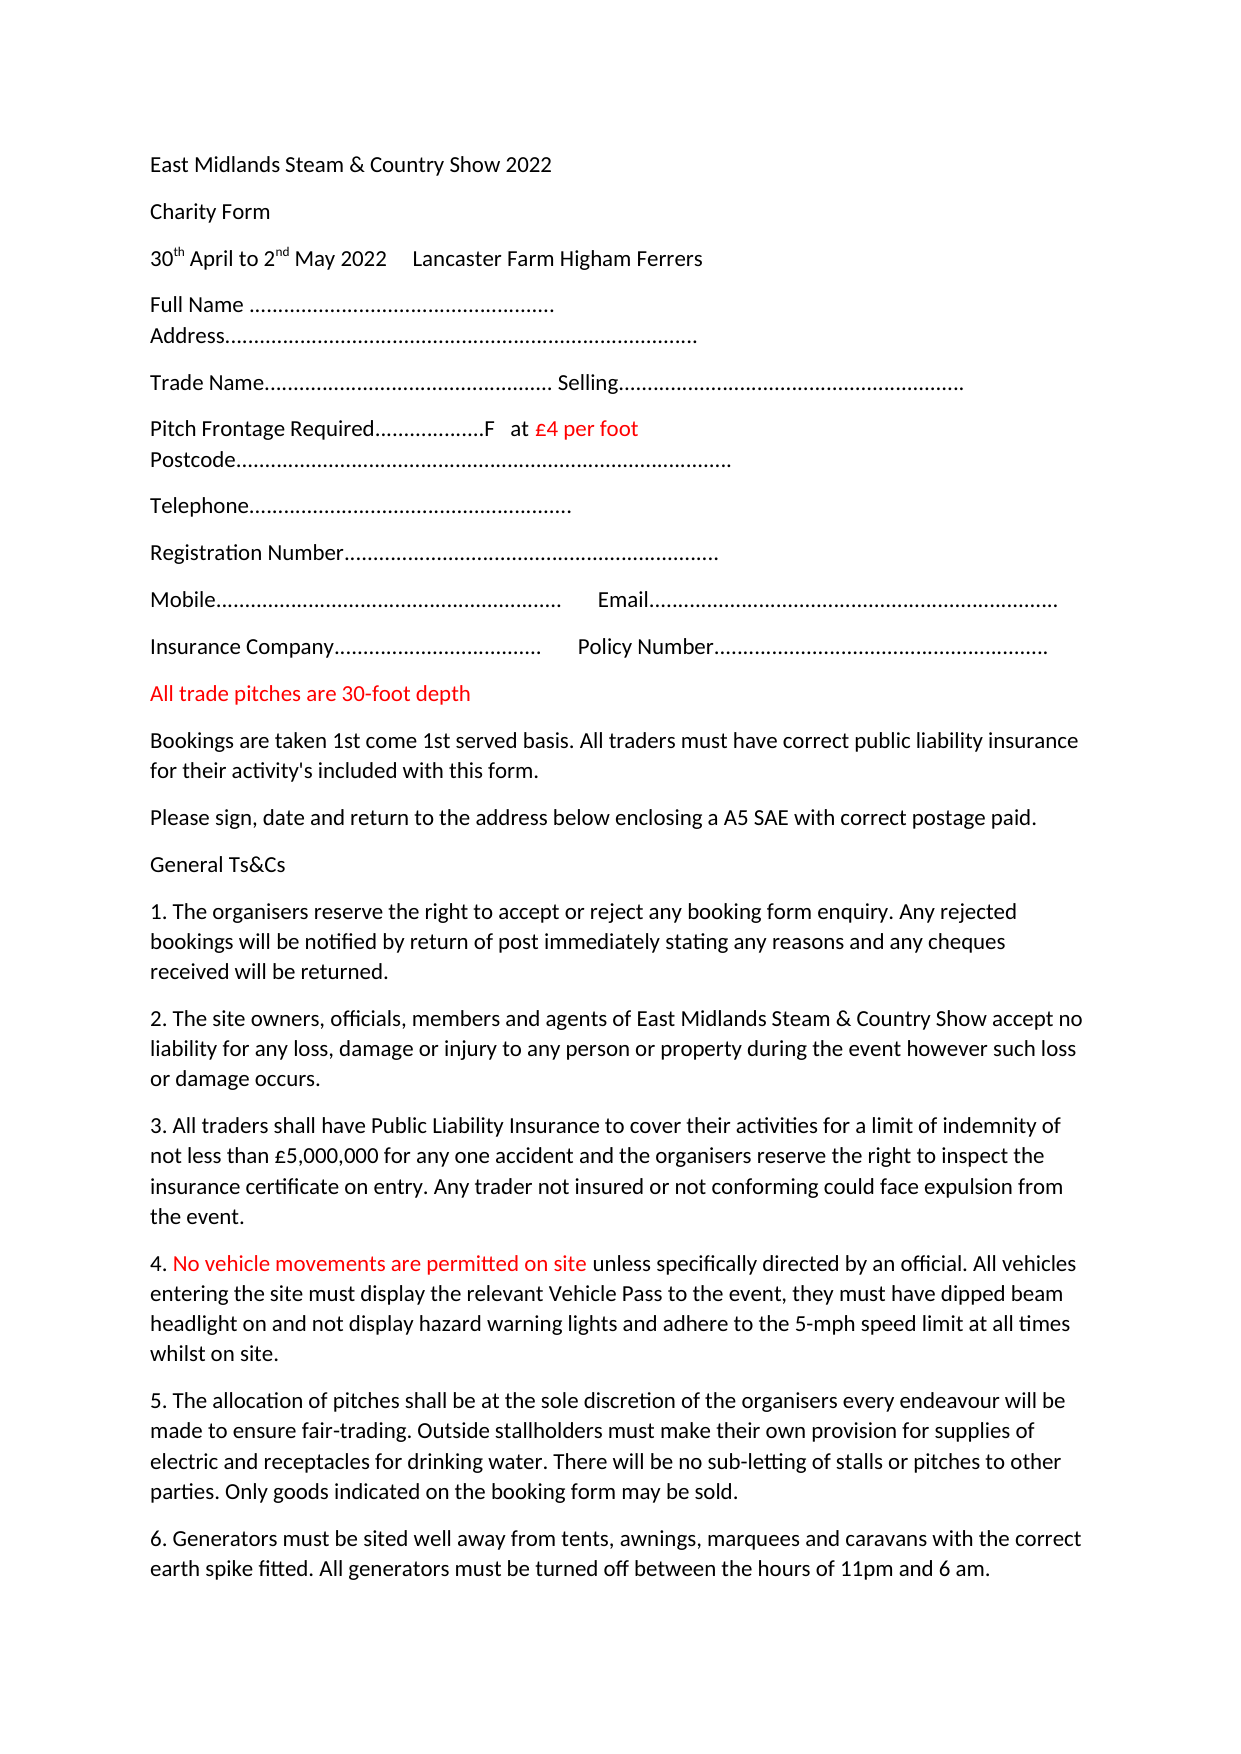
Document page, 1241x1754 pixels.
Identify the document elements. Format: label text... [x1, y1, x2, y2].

text General Ts&Cs [150, 850, 1090, 878]
text All trade pitches are 30-foot depth [150, 679, 1090, 707]
text East Midlands Steam & Country Show 2022 [150, 150, 1090, 178]
text Please sign, date and return to the address below enclosing a A5 SAE with correct postage paid. [150, 803, 1090, 831]
text Registration Number................................................................. [150, 538, 1090, 567]
text Pitch Frontage Required...................F at £4 per foot Postcode...................................................................................... [150, 414, 1090, 473]
text Charity Form [150, 197, 1090, 225]
text 3. All traders shall have Public Liability Insurance to cover their activities for a limit of indemnity of not less than £5,000,000 for any one accident and the organisers reserve the right to inspect the insurance certificate on entry. Any trader not insured or not conforming could face expulsion from the event. [150, 1111, 1090, 1230]
text Trade Name.................................................. Selling............................................................ [150, 368, 1090, 396]
text Insurance Company.................................... Policy Number.......................................................... [150, 632, 1090, 660]
text 2. The site owners, officials, members and agents of East Midlands Steam & Country Show accept no liability for any loss, damage or injury to any person or property during the event however such loss or damage occurs. [150, 1004, 1090, 1093]
text Bookings are taken 1st come 1st served basis. All traders must have correct public liability insurance for their activity's included with this form. [150, 726, 1090, 784]
text 30th April to 2nd May 2022 Lancaster Farm Higham Ferrers [150, 244, 1090, 272]
text 6. Generators must be sited well away from tents, awnings, marquees and caravans with the correct earth spike fitted. All generators must be turned off between the hours of 11pm and 6 am. [150, 1524, 1090, 1582]
text Full Name ..................................................... Address.................................................................................. [150, 291, 1090, 349]
text 4. No vehicle movements are permitted on site unless specifically directed by an official. All vehicles entering the site must display the relevant Vehicle Pass to the event, they must have dipped beam headlight on and not display hazard warning lights and adhere to the 5-mph speed limit at all times whilst on site. [150, 1249, 1090, 1368]
text Mobile............................................................ Email....................................................................... [150, 585, 1090, 613]
text Telephone........................................................ [150, 492, 1090, 520]
text 1. The organisers reserve the right to accept or reject any booking form enquiry. Any rejected bookings will be notified by return of post immediately stating any reasons and any cheques received will be returned. [150, 897, 1090, 985]
text 5. The allocation of pitches shall be at the sole discretion of the organisers every endeavour will be made to ensure fair-trading. Outside stallholders must make their own provision for supplies of electric and receptacles for drinking water. There will be no sub-letting of stalls or pitches to other parties. Only goods indicated on the booking form may be sold. [150, 1386, 1090, 1505]
